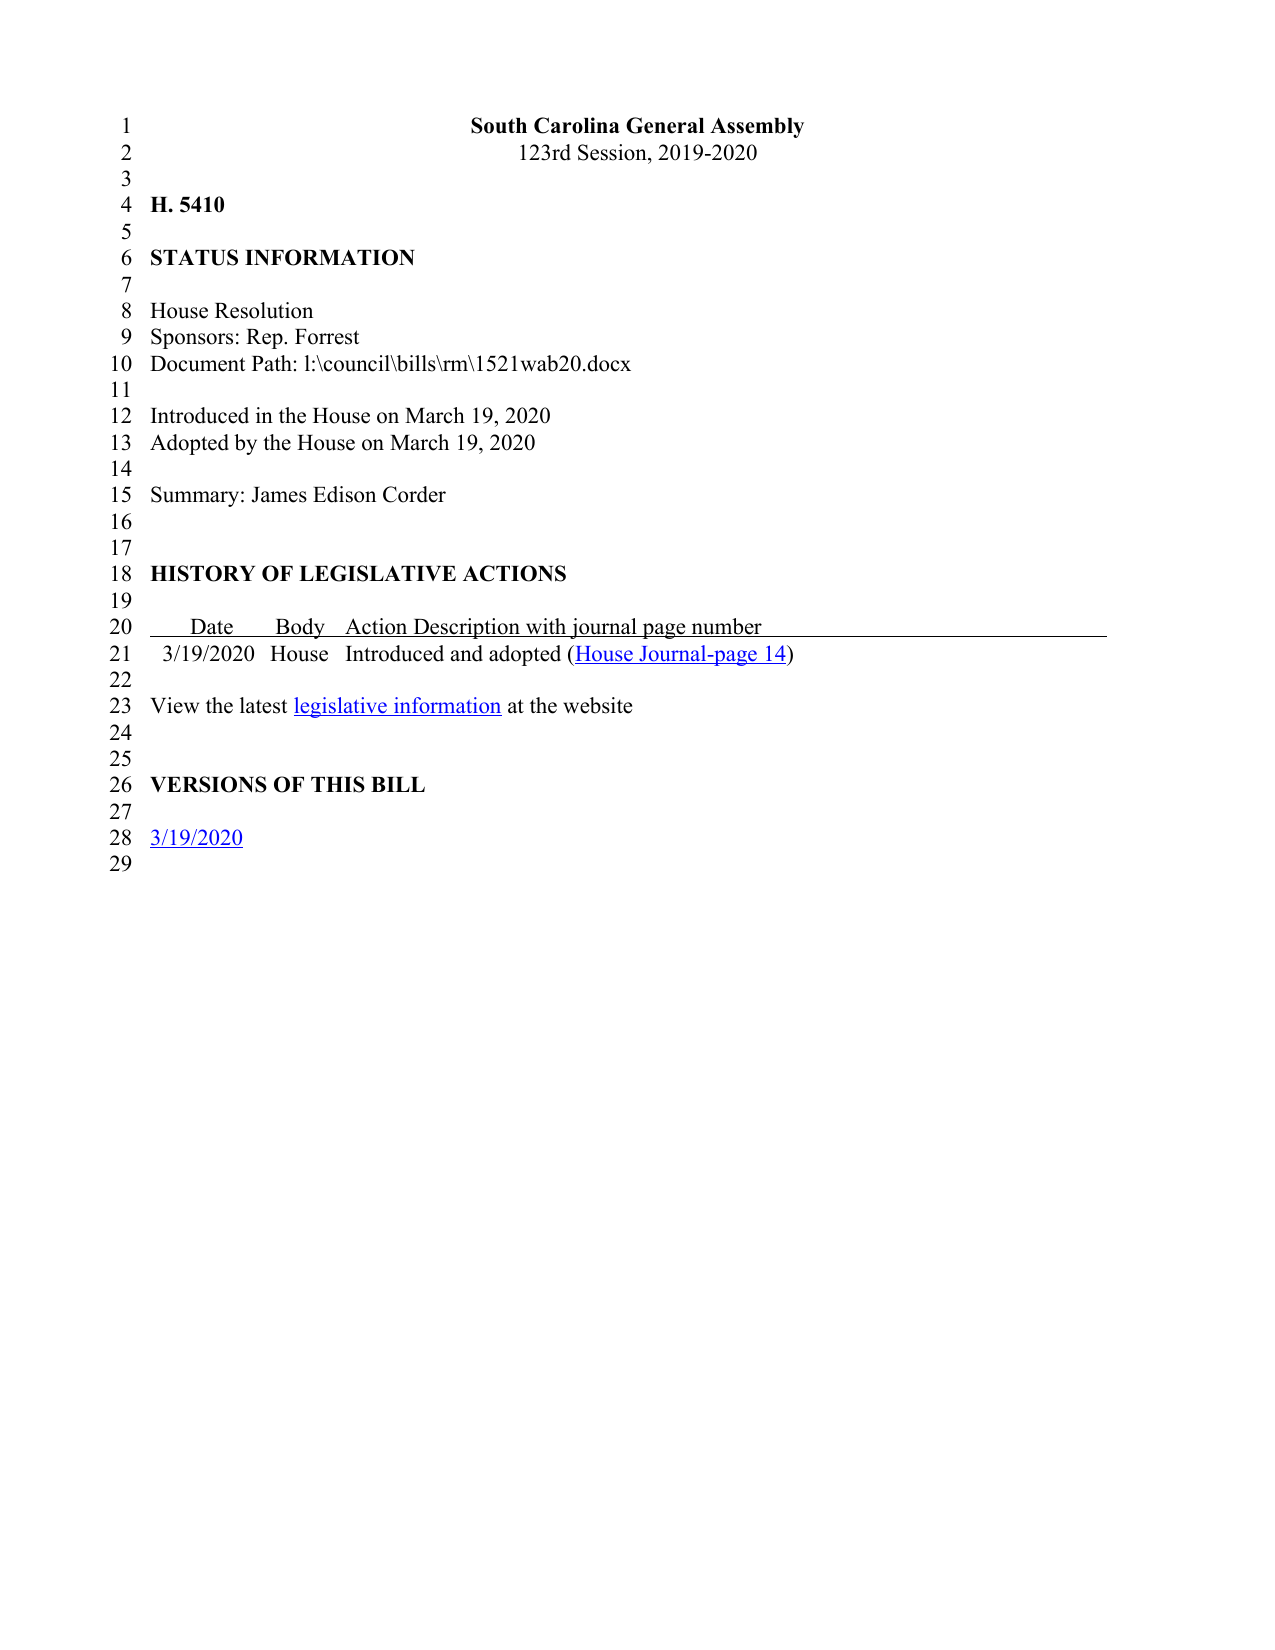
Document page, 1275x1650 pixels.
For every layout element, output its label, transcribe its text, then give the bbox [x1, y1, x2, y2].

text VERSIONS OF THIS BILL [150, 771, 1125, 798]
text Document Path: l:\council\bills\rm\1521wab20.docx [150, 350, 1125, 376]
text H. 5410 [150, 192, 1125, 218]
text Sponsors: Rep. Forrest [150, 323, 1125, 350]
text Introduced in the House on March 19, 2020 [150, 402, 1125, 429]
text View the latest legislative information at the website [150, 692, 1125, 719]
text 123rd Session, 2019-2020 [150, 139, 1125, 165]
text South Carolina General Assembly [150, 112, 1125, 139]
text HISTORY OF LEGISLATIVE ACTIONS [150, 561, 1125, 587]
text Adopted by the House on March 19, 2020 [150, 429, 1125, 455]
text 3/19/2020 House Introduced and adopted (House Journal-page 14) [150, 639, 1125, 666]
text Date Body Action Description with journal page number [150, 613, 1125, 639]
text Summary: James Edison Corder [150, 481, 1125, 508]
text STATUS INFORMATION [150, 244, 1125, 271]
text 3/19/2020 [150, 824, 1125, 850]
text House Resolution [150, 297, 1125, 323]
